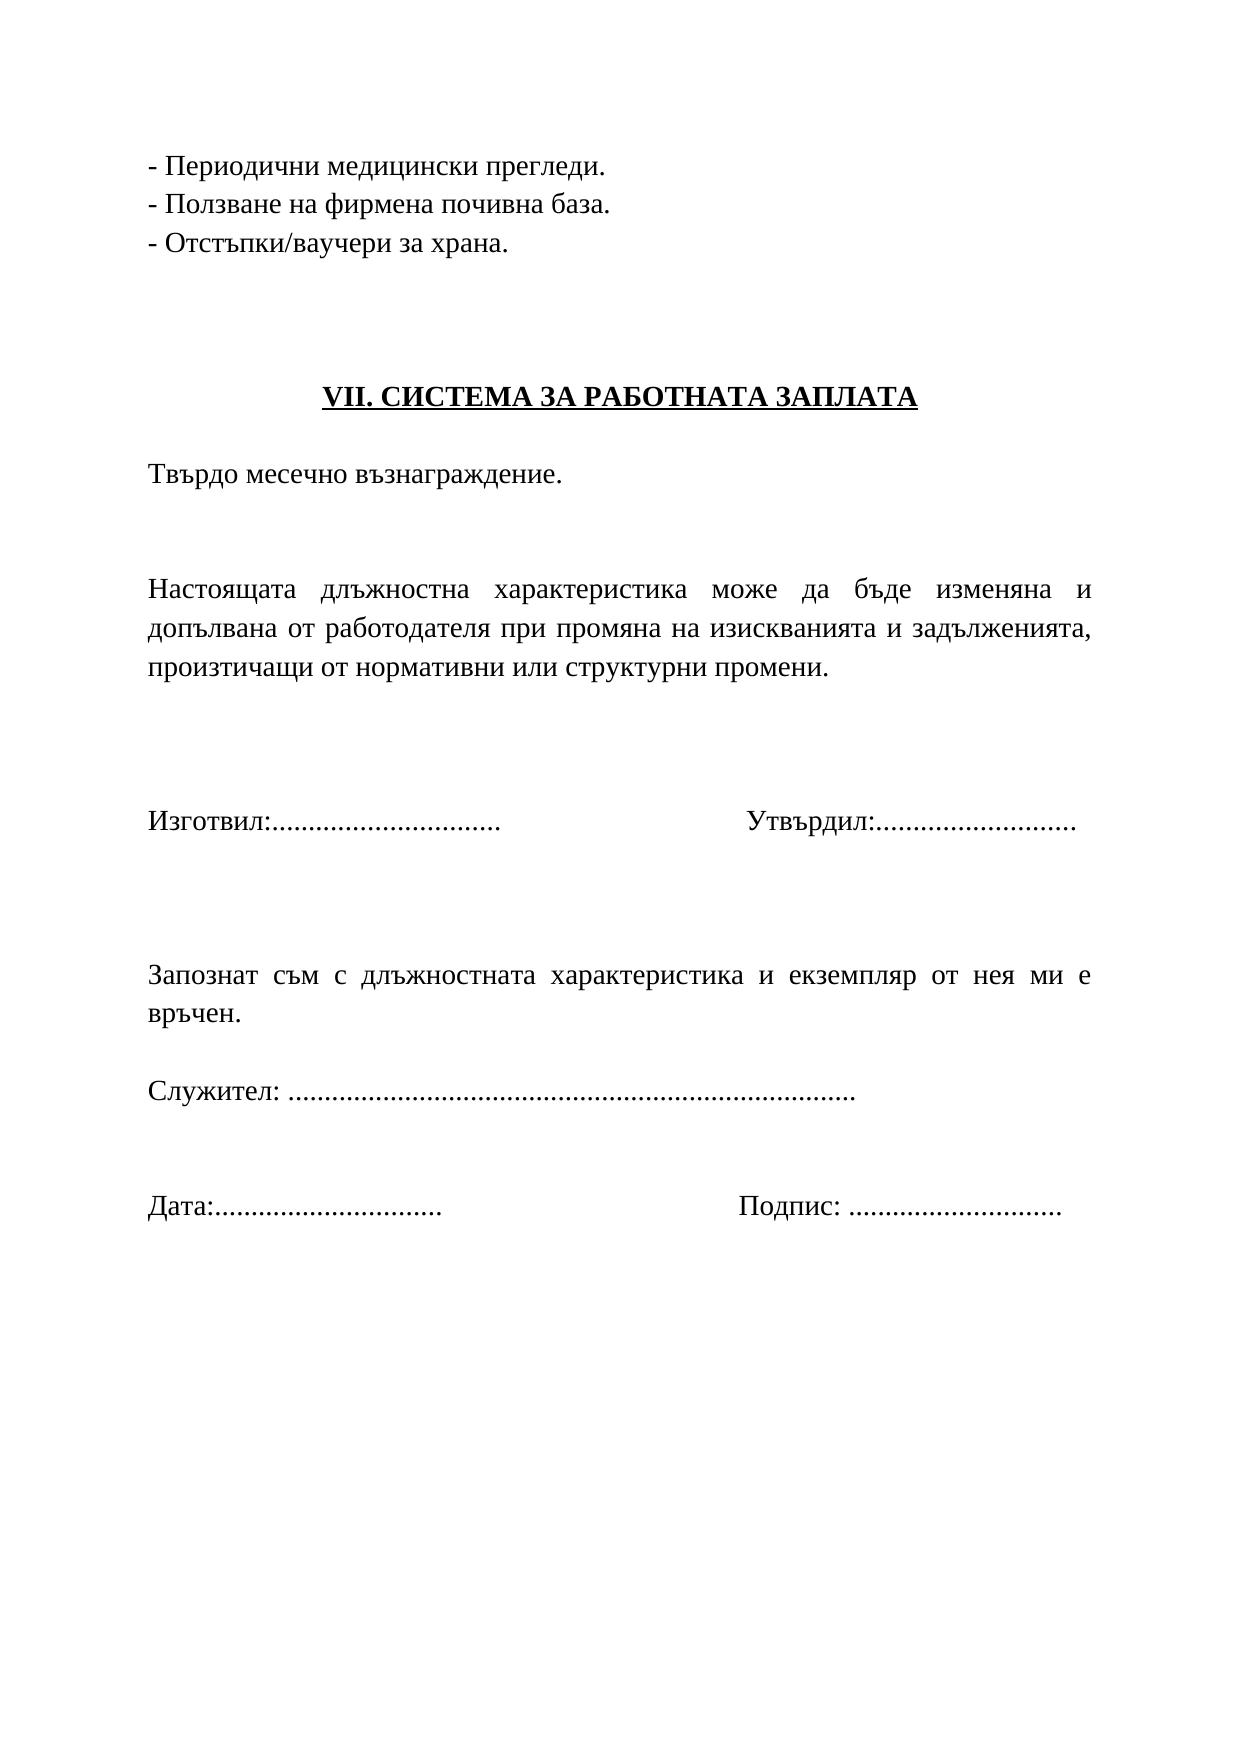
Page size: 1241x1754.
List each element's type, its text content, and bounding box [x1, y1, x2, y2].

text Дата: Подпис: [148, 1188, 1093, 1222]
text Запознат съм с длъжностната характеристика и екземпляр от нея ми е връчен. [148, 957, 1093, 1029]
text Настоящата длъжностна характеристика може да бъде изменяна и допълвана от работодателя при промяна на изискванията и задълженията, произтичащи от нормативни или структурни промени. [148, 572, 1093, 682]
text - Периодични медицински прегледи. [148, 148, 1093, 181]
text Служител: [148, 1073, 1093, 1106]
text Изготвил: Утвърдил: [148, 803, 1093, 836]
text - Ползване на фирмена почивна база. [148, 186, 1093, 220]
text - Отстъпки/ваучери за храна. [148, 225, 1093, 258]
text Твърдо месечно възнаграждение. [148, 456, 1093, 489]
text VII. СИСТЕМА ЗА РАБОТНАТА ЗАПЛАТА [148, 379, 1093, 412]
